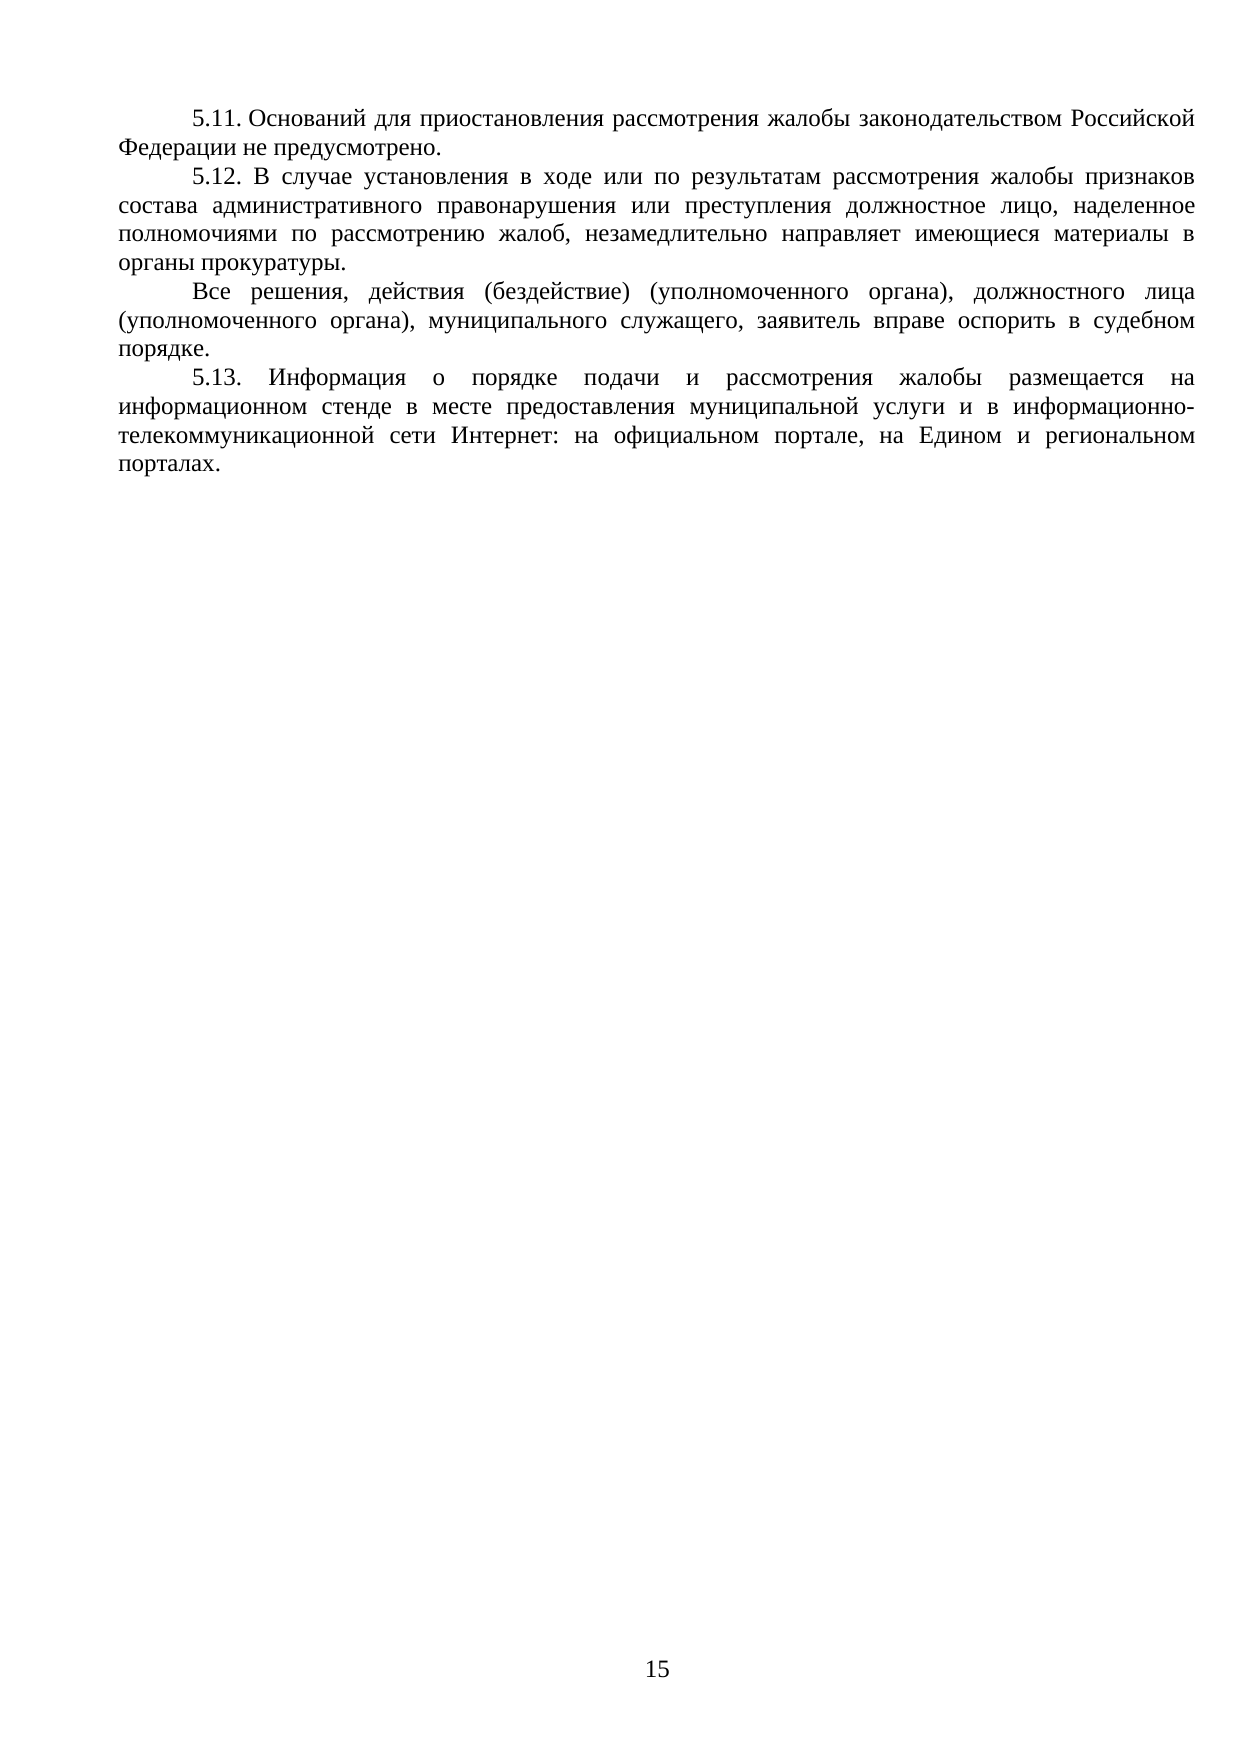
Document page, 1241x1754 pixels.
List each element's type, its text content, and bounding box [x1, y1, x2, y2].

text 5.13. Информация о порядке подачи и рассмотрения жалобы размещается на информационном стенде в месте предоставления муниципальной услуги и в информационно-телекоммуникационной сети Интернет: на официальном портале, на Едином и региональном порталах. [118, 362, 1196, 477]
text 5.11. Оснований для приостановления рассмотрения жалобы законодательством Российской Федерации не предусмотрено. [118, 103, 1196, 161]
text 5.12. В случае установления в ходе или по результатам рассмотрения жалобы признаков состава административного правонарушения или преступления должностное лицо, наделенное полномочиями по рассмотрению жалоб, незамедлительно направляет имеющиеся материалы в органы прокуратуры. [118, 161, 1196, 276]
text Все решения, действия (бездействие) (уполномоченного органа), должностного лица (уполномоченного органа), муниципального служащего, заявитель вправе оспорить в судебном порядке. [118, 276, 1196, 362]
